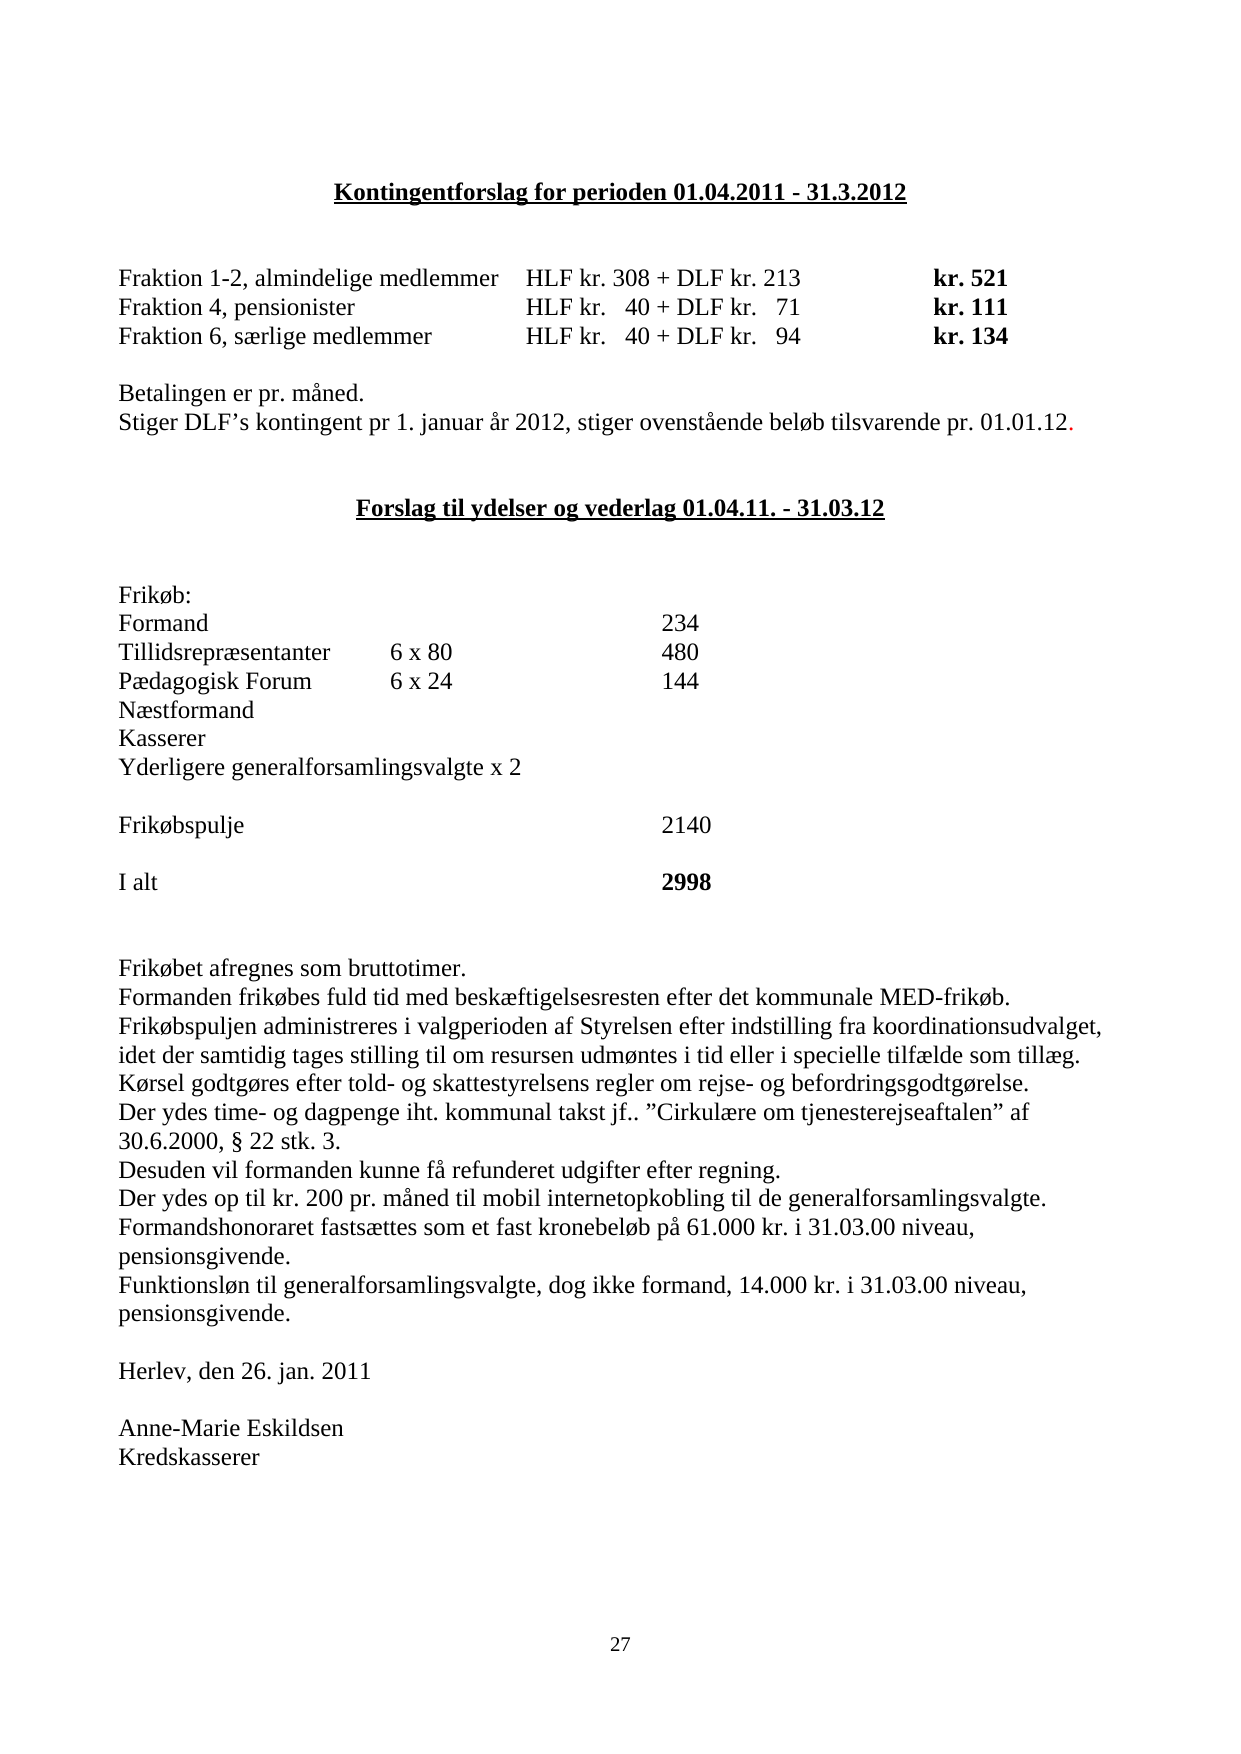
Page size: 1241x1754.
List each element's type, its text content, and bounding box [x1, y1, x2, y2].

text Frikøb: [118, 580, 1122, 608]
text Kredskasserer [118, 1442, 1122, 1471]
text Formandshonoraret fastsættes som et fast kronebeløb på 61.000 kr. i 31.03.00 niveau, pensionsgivende. [118, 1212, 1122, 1270]
text Fraktion 4, pensionister HLF kr. 40 + DLF kr. 71 kr. 111 [118, 292, 1122, 321]
text Desuden vil formanden kunne få refunderet udgifter efter regning. [118, 1155, 1122, 1183]
text Fraktion 6, særlige medlemmer HLF kr. 40 + DLF kr. 94 kr. 134 [118, 321, 1122, 350]
text Tillidsrepræsentanter 6 x 80 480 [118, 637, 1122, 666]
text Frikøbspuljen administreres i valgperioden af Styrelsen efter indstilling fra koordinationsudvalget, idet der samtidig tages stilling til om resursen udmøntes i tid eller i specielle tilfælde som tillæg. [118, 1011, 1122, 1068]
text Der ydes time- og dagpenge iht. kommunal takst jf.. ”Cirkulære om tjenesterejseaftalen” af 30.6.2000, § 22 stk. 3. [118, 1097, 1122, 1155]
text I alt 2998 [118, 867, 1122, 896]
text Frikøbet afregnes som bruttotimer. [118, 953, 1122, 982]
text Betalingen er pr. måned. [118, 378, 1122, 407]
text Formand 234 [118, 608, 1122, 637]
text Formanden frikøbes fuld tid med beskæftigelsesresten efter det kommunale MED-frikøb. [118, 982, 1122, 1011]
text Stiger DLF’s kontingent pr 1. januar år 2012, stiger ovenstående beløb tilsvarende pr. 01.01.12. [118, 407, 1122, 436]
text Kontingentforslag for perioden 01.04.2011 - 31.3.2012 [118, 177, 1122, 206]
text Yderligere generalforsamlingsvalgte x 2 [118, 752, 1122, 781]
text Forslag til ydelser og vederlag 01.04.11. - 31.03.12 [118, 493, 1122, 522]
text Anne-Marie Eskildsen [118, 1413, 1122, 1442]
text Der ydes op til kr. 200 pr. måned til mobil internetopkobling til de generalforsamlingsvalgte. [118, 1183, 1122, 1212]
text Næstformand [118, 695, 1122, 723]
text Funktionsløn til generalforsamlingsvalgte, dog ikke formand, 14.000 kr. i 31.03.00 niveau, pensionsgivende. [118, 1270, 1122, 1327]
text Kørsel godtgøres efter told- og skattestyrelsens regler om rejse- og befordringsgodtgørelse. [118, 1068, 1122, 1097]
text Pædagogisk Forum 6 x 24 144 [118, 666, 1122, 695]
text Fraktion 1-2, almindelige medlemmer HLF kr. 308 + DLF kr. 213 kr. 521 [118, 263, 1122, 292]
text Frikøbspulje 2140 [118, 810, 1122, 838]
text Herlev, den 26. jan. 2011 [118, 1356, 1122, 1385]
text Kasserer [118, 723, 1122, 752]
